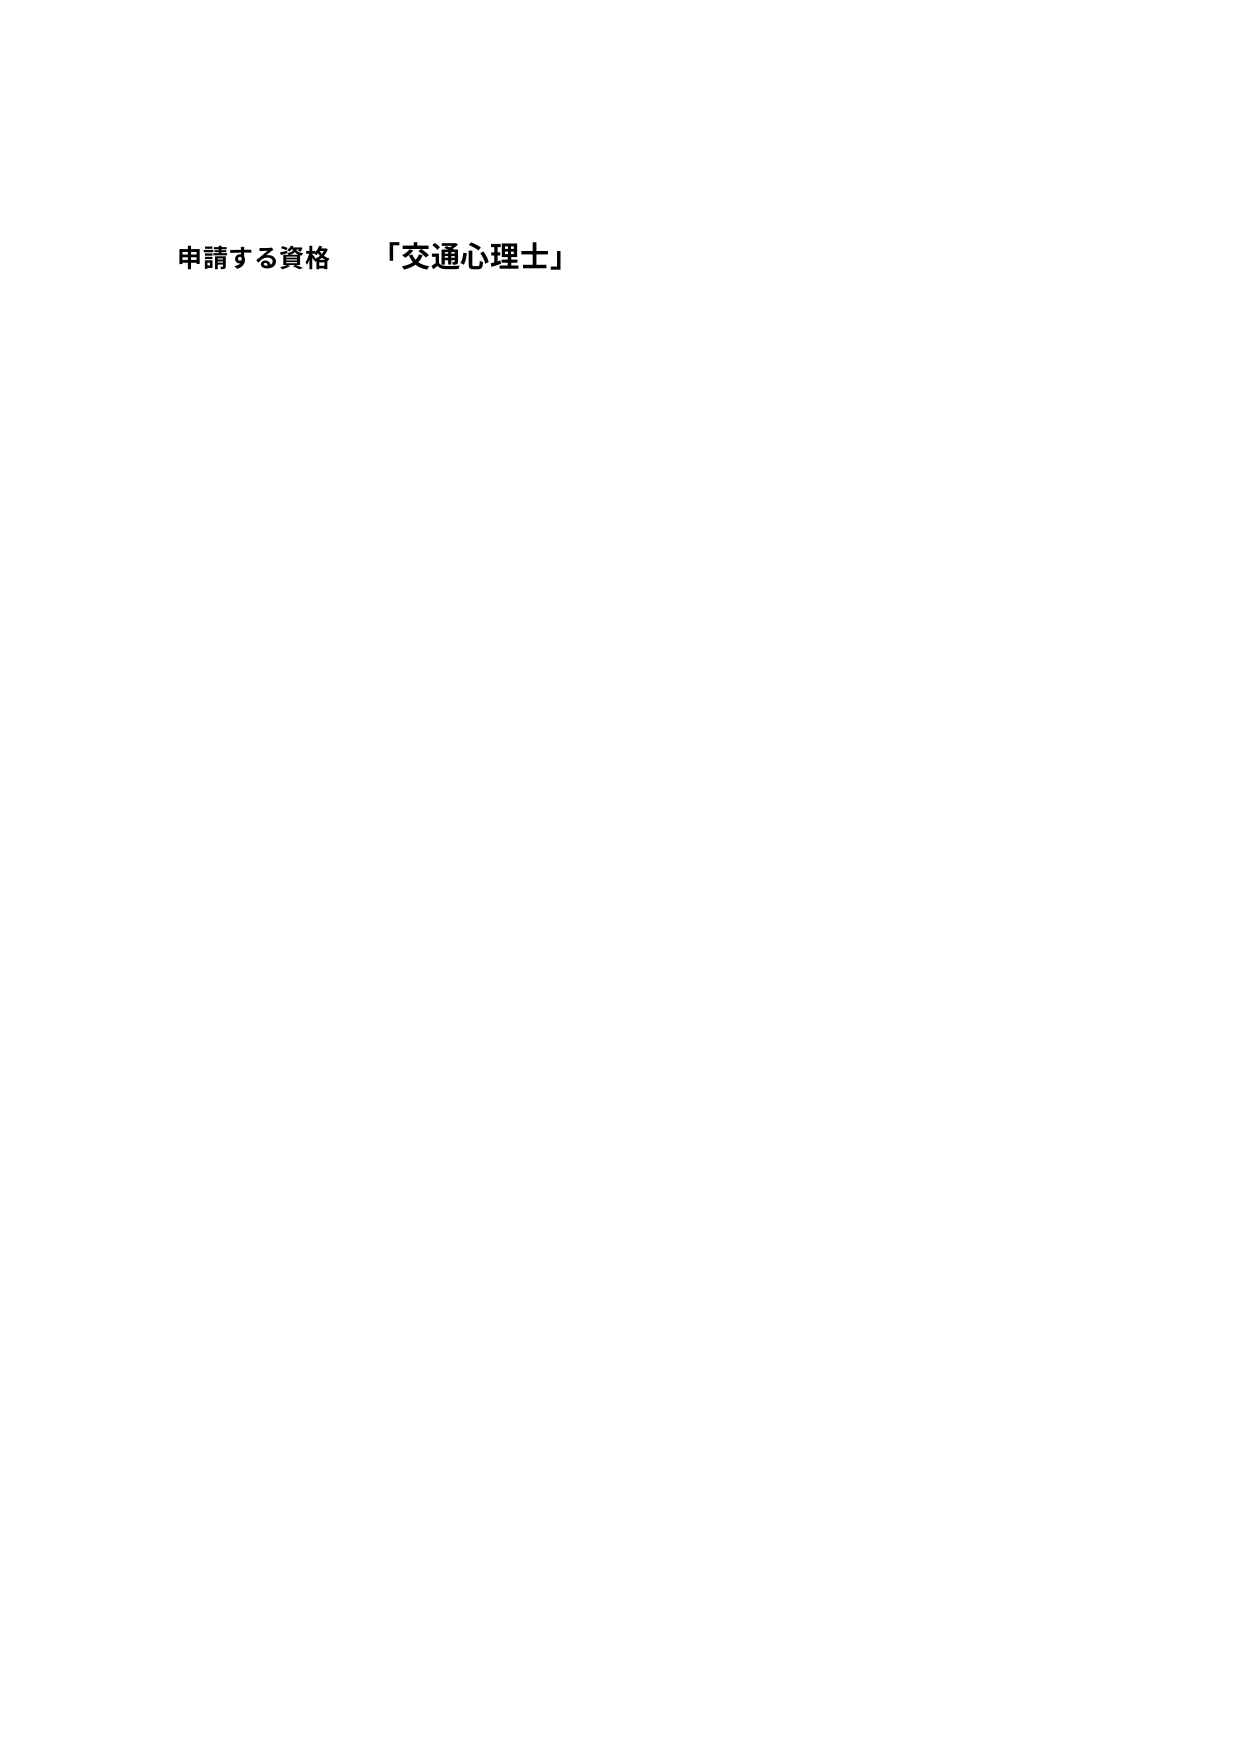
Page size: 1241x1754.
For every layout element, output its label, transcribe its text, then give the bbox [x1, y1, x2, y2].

text 申請する資格 「交通心理士」 実 績 書 [177, 217, 1063, 292]
